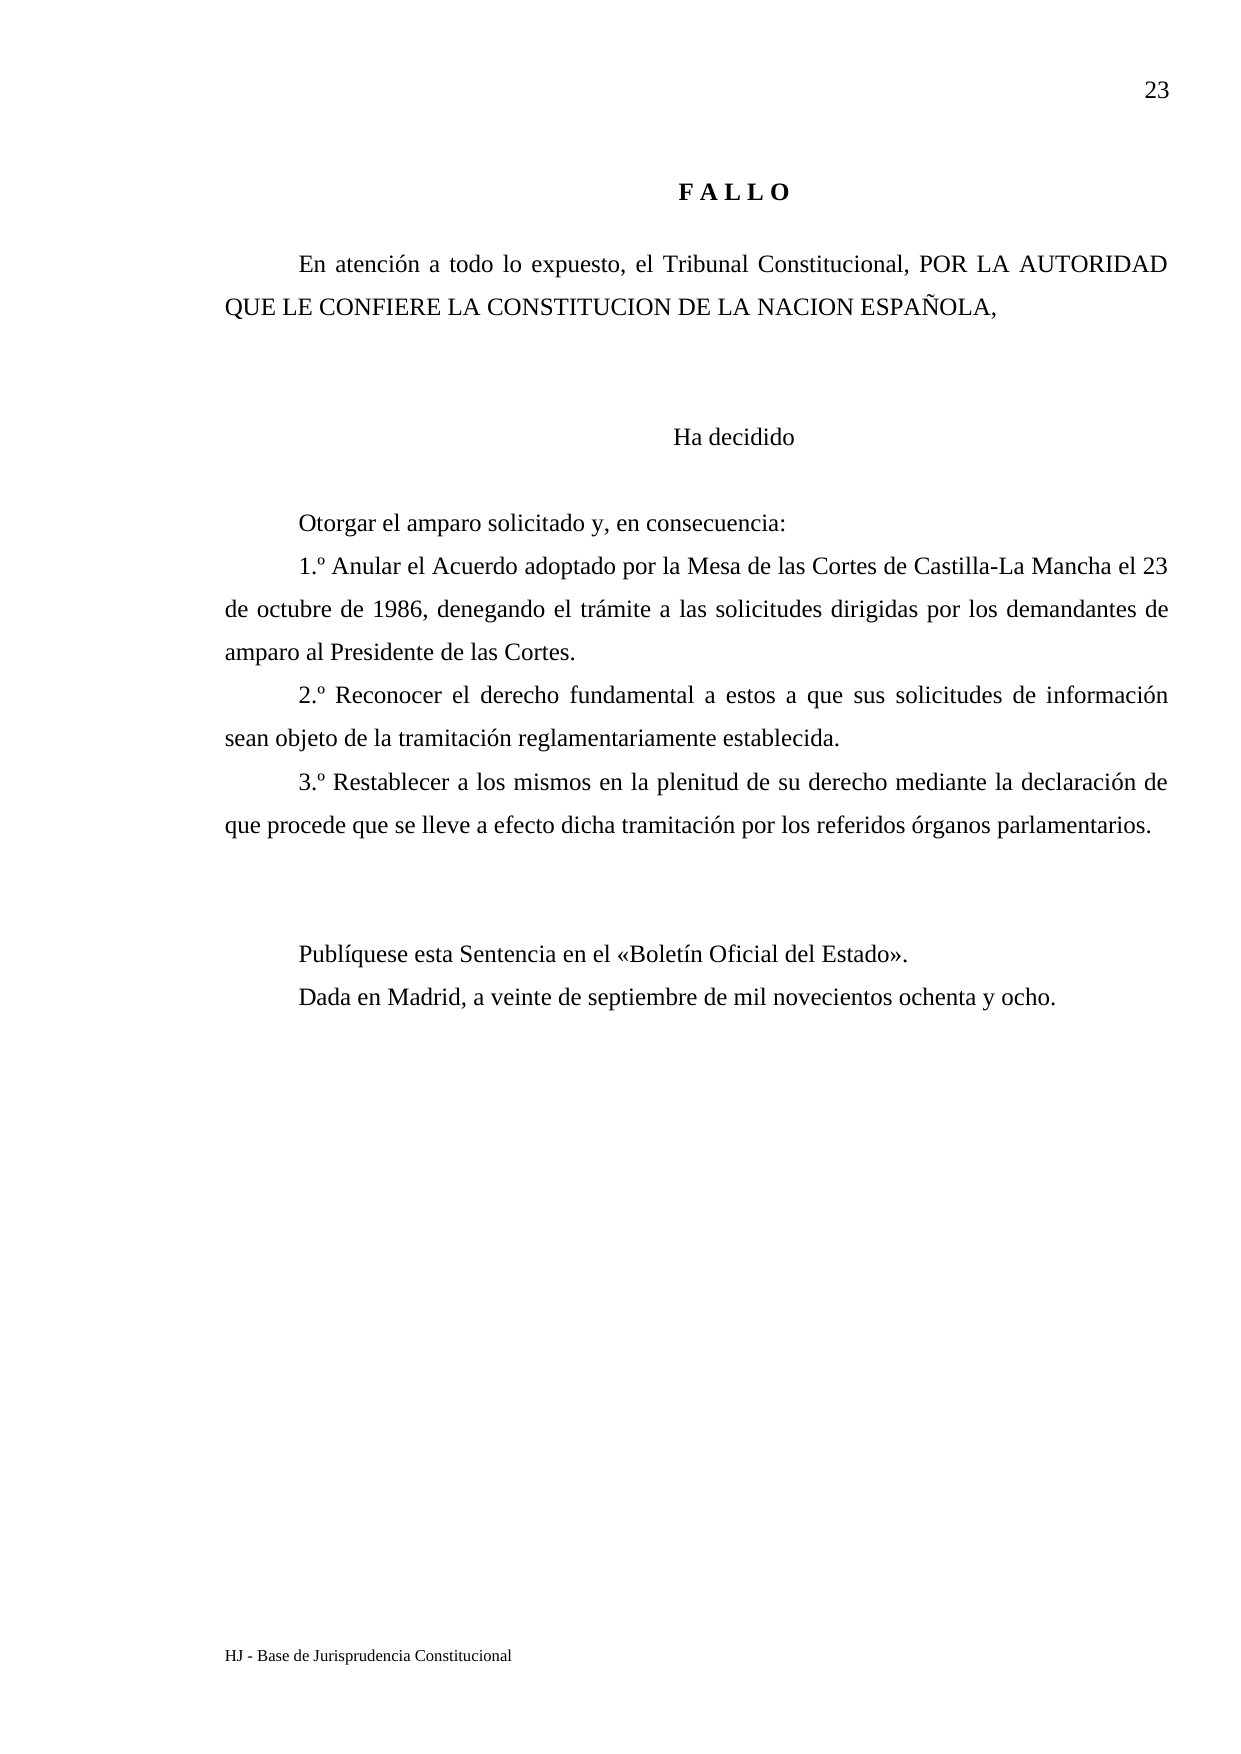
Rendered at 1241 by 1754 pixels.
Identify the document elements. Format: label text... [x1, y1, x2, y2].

text Otorgar el amparo solicitado y, en consecuencia: [224, 508, 1169, 537]
text En atención a todo lo expuesto, el Tribunal Constitucional, POR LA AUTORIDAD QUE LE CONFIERE LA CONSTITUCION DE LA NACION ESPAÑOLA, [224, 249, 1169, 321]
text Publíquese esta Sentencia en el «Boletín Oficial del Estado». [224, 939, 1169, 968]
text Dada en Madrid, a veinte de septiembre de mil novecientos ochenta y ocho. [224, 982, 1169, 1011]
text 2.º Reconocer el derecho fundamental a estos a que sus solicitudes de información sean objeto de la tramitación reglamentariamente establecida. [224, 680, 1169, 752]
text 3.º Restablecer a los mismos en la plenitud de su derecho mediante la declaración de que procede que se lleve a efecto dicha tramitación por los referidos órganos parlamentarios. [224, 767, 1169, 838]
text Ha decidido [224, 422, 1169, 450]
subtitle F A L L O [224, 177, 1169, 206]
text 1.º Anular el Acuerdo adoptado por la Mesa de las Cortes de Castilla-La Mancha el 23 de octubre de 1986, denegando el trámite a las solicitudes dirigidas por los demandantes de amparo al Presidente de las Cortes. [224, 551, 1169, 666]
